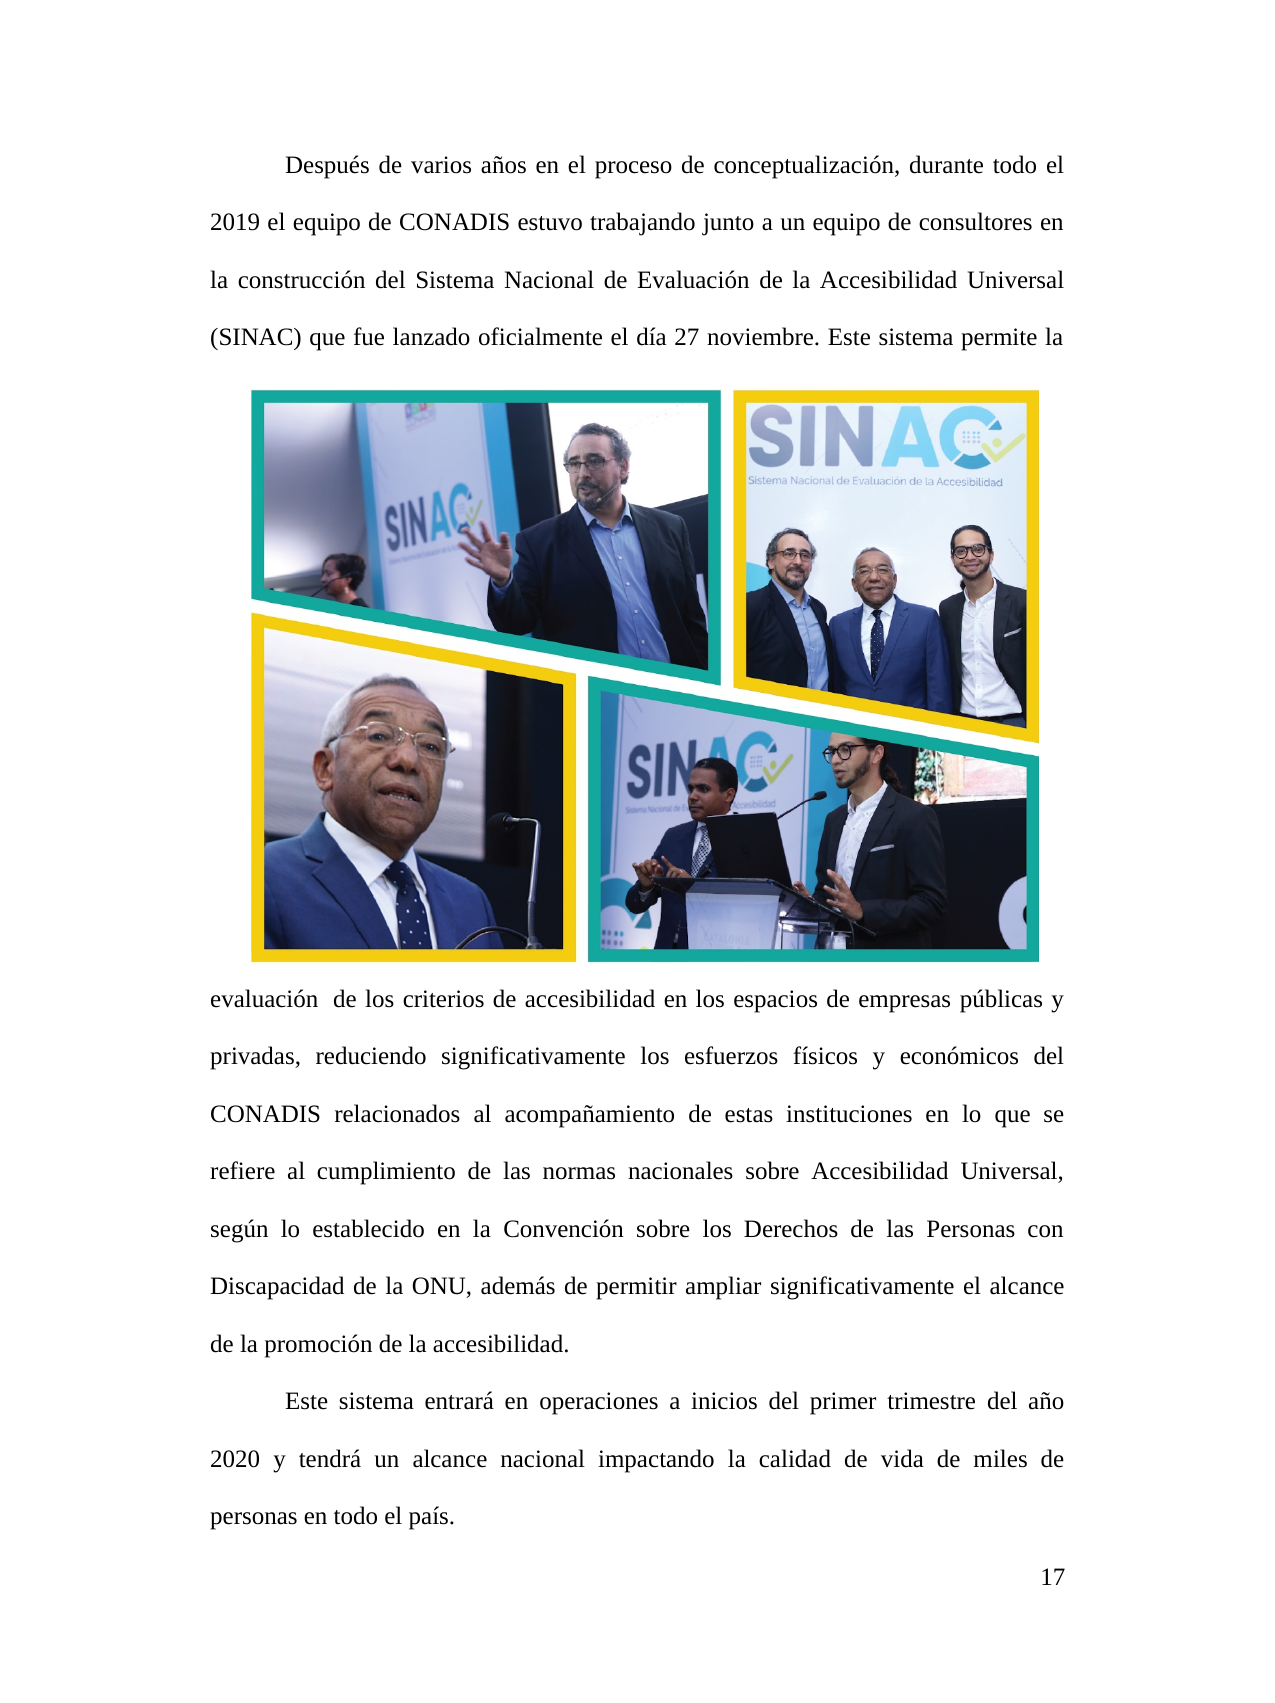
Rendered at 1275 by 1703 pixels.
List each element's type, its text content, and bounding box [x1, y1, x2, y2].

text Este sistema entrará en operaciones a inicios del primer trimestre del año 2020 y tendrá un alcance nacional impactando la calidad de vida de miles de personas en todo el país. [210, 1386, 1065, 1530]
picture [232, 375, 1055, 975]
